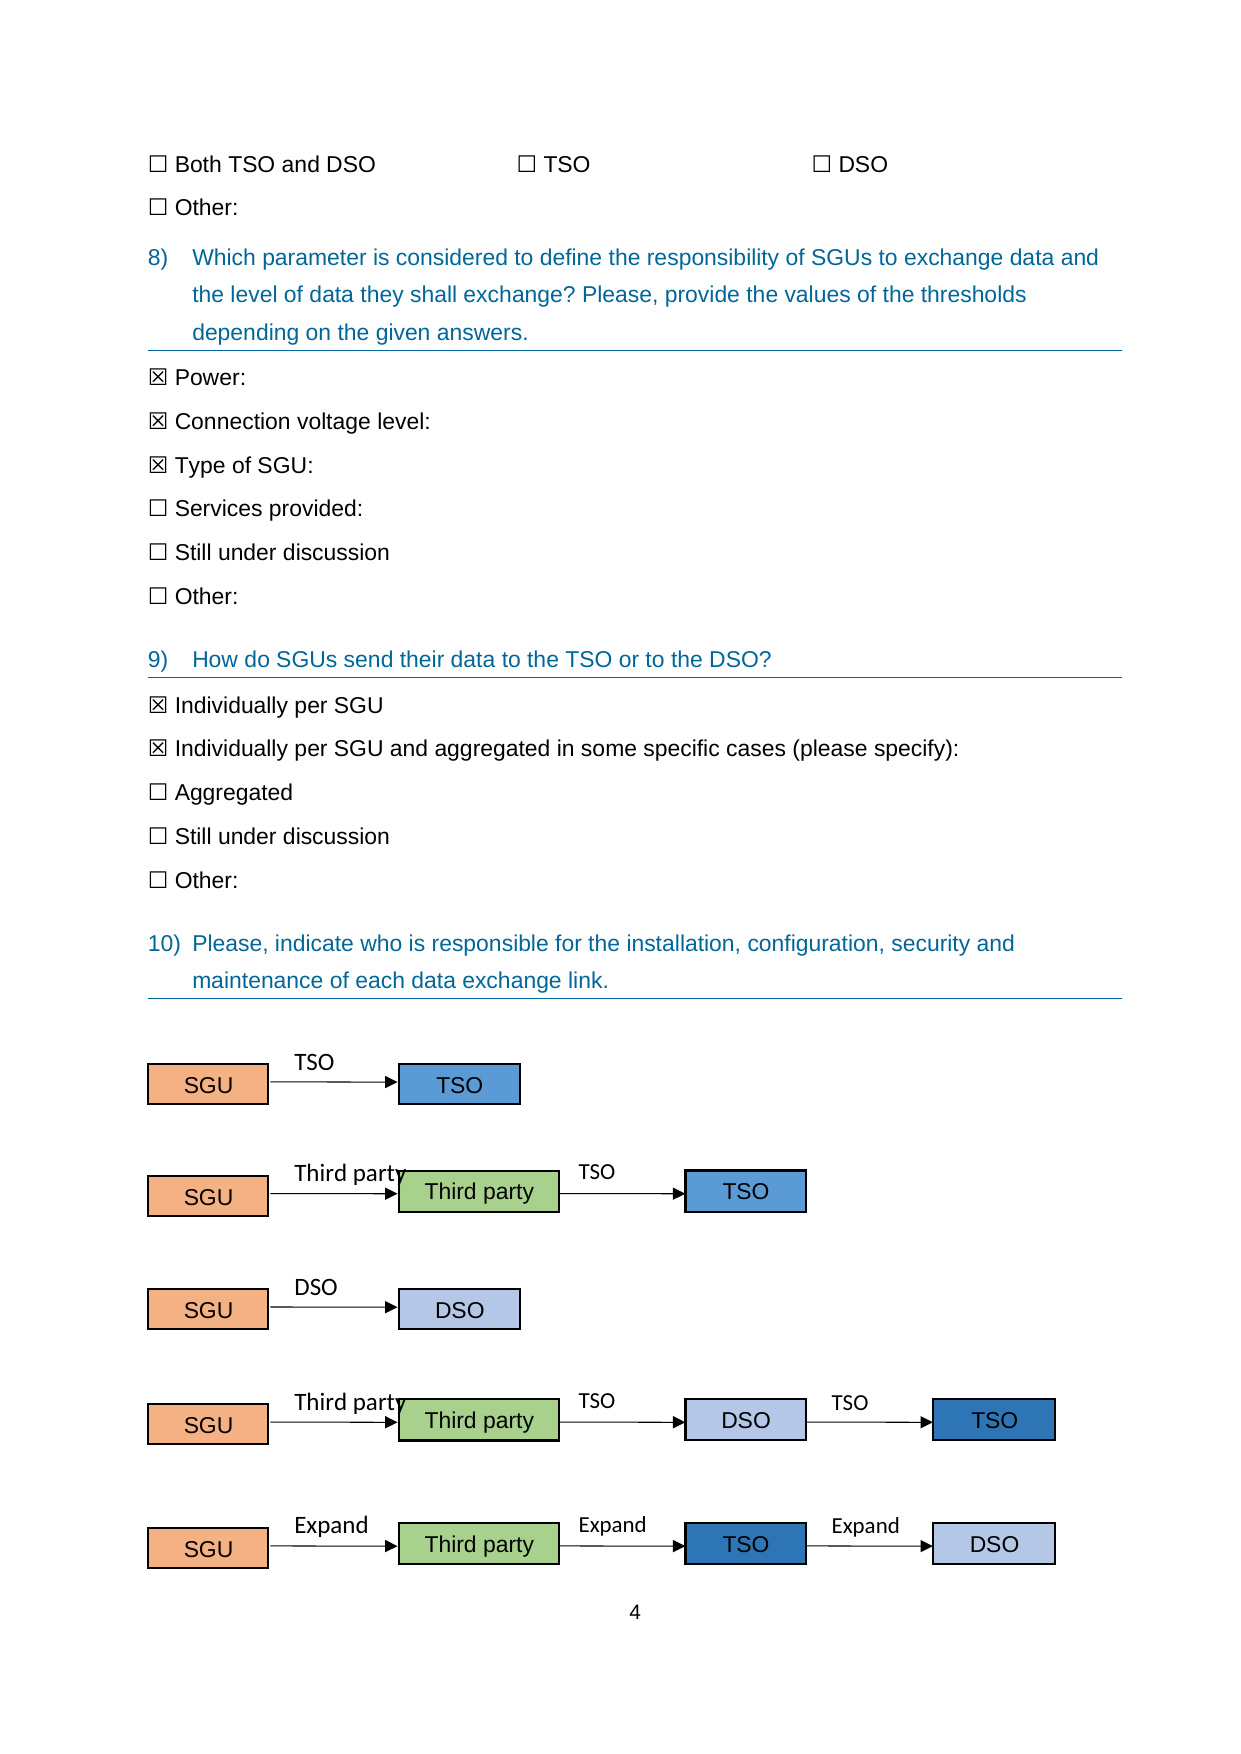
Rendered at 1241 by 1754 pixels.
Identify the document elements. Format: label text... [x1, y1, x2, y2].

text Individually per SGU [148, 688, 1122, 720]
text Power: [148, 361, 1122, 392]
text Individually per SGU and aggregated in some specific cases (please specify): [148, 732, 1122, 763]
text Still under discussion [148, 820, 1122, 851]
text Connection voltage level: [148, 405, 1122, 436]
text Services provided: [148, 492, 1122, 524]
text Other: [148, 580, 1122, 611]
subtitle Please, indicate who is responsible for the installation, configuration, security and maintenance of each data exchange link. [148, 921, 1122, 998]
text Other: [148, 863, 1122, 895]
subtitle Which parameter is considered to define the responsibility of SGUs to exchange data and the level of data they shall exchange? Please, provide the values of the thresholds depending on the given answers. [148, 235, 1122, 350]
text Type of SGU: [148, 449, 1122, 480]
text Other: [148, 191, 1122, 223]
text Both TSO and DSO TSO DSO [148, 148, 1122, 179]
text Aggregated [148, 776, 1122, 807]
text Still under discussion [148, 536, 1122, 567]
subtitle How do SGUs send their data to the TSO or to the DSO? [148, 637, 1122, 677]
